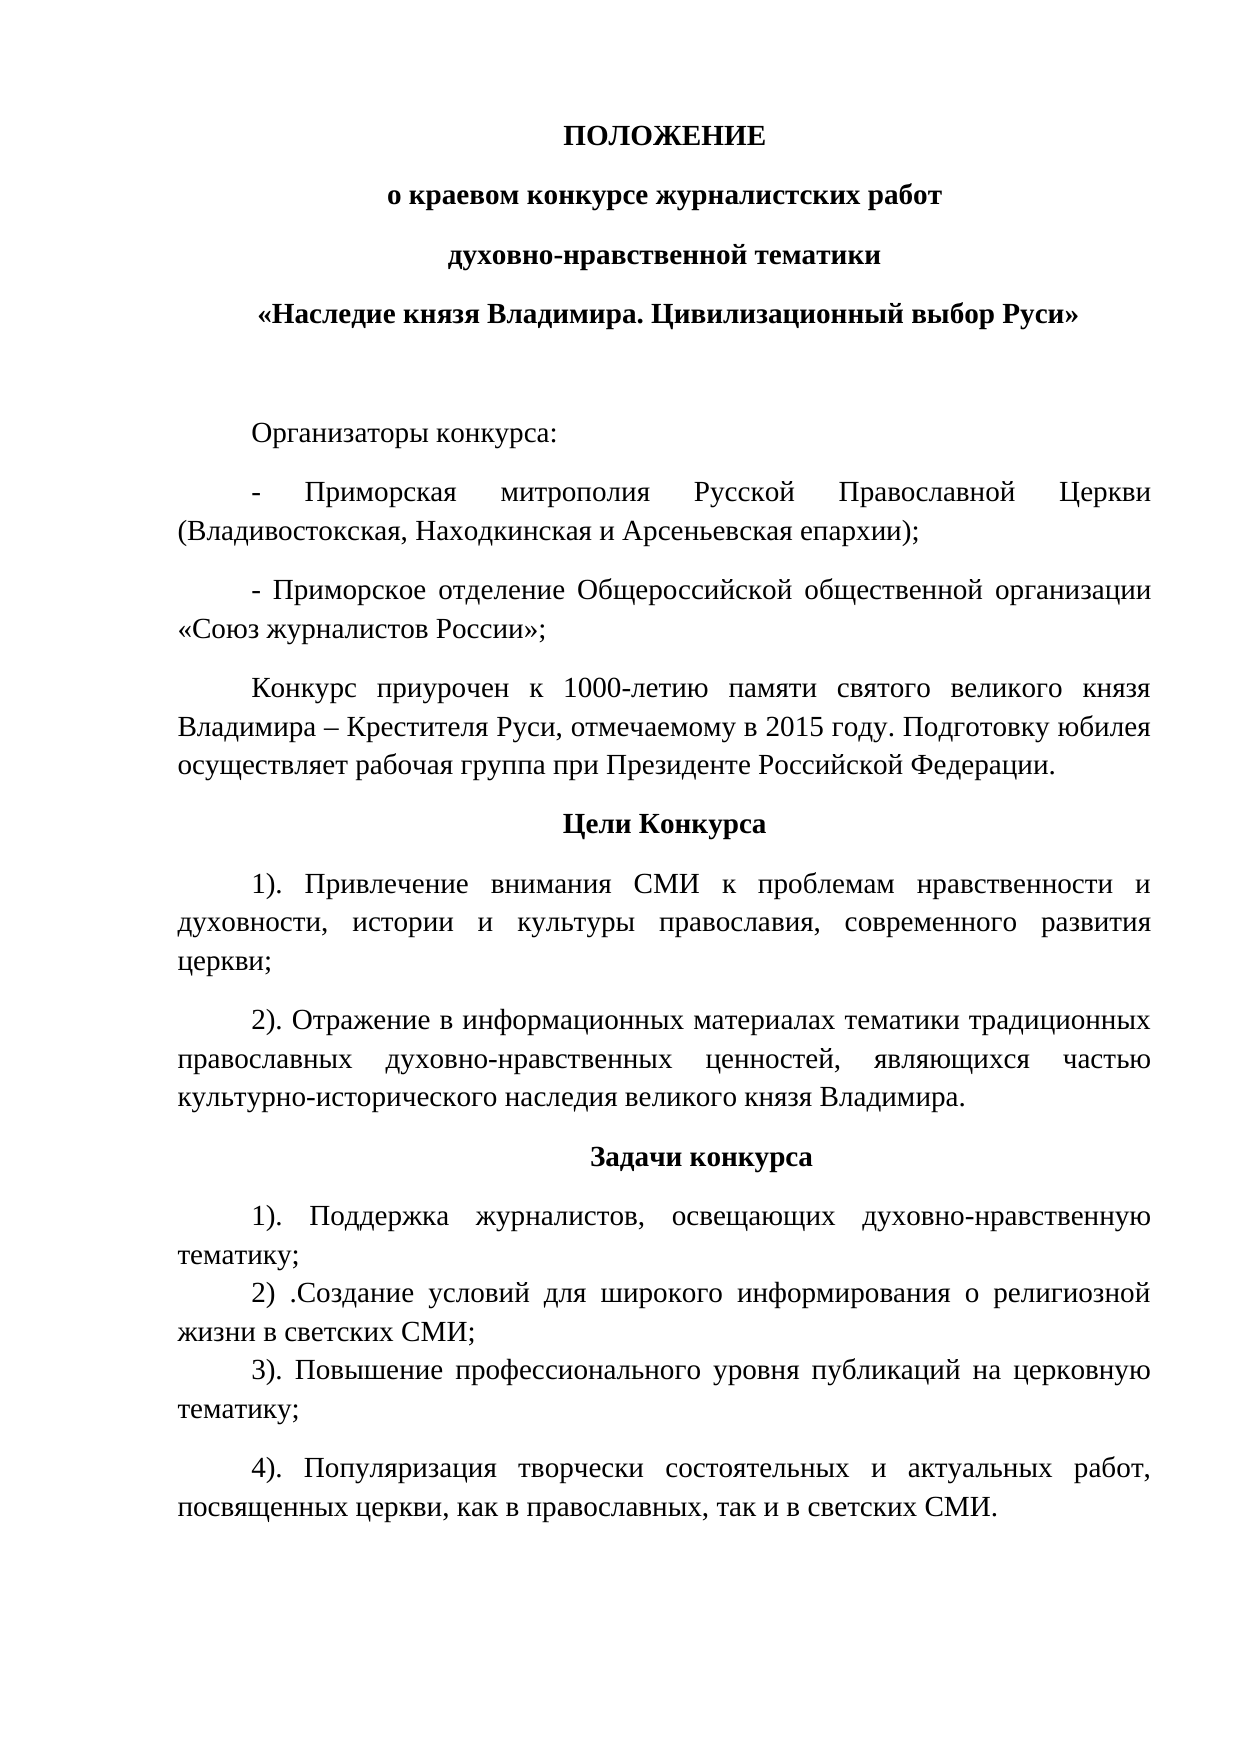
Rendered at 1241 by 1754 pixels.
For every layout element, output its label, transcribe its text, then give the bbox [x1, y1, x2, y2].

text Задачи конкурса [177, 1139, 1152, 1172]
text - Приморское отделение Общероссийской общественной организации «Союз журналистов России»; [177, 572, 1152, 644]
text ПОЛОЖЕНИЕ [177, 118, 1152, 152]
text Организаторы конкурса: [177, 415, 1152, 448]
text о краевом конкурсе журналистских работ [177, 177, 1152, 211]
text 2). Отражение в информационных материалах тематики традиционных православных духовно-нравственных ценностей, являющихся частью культурно-исторического наследия великого князя Владимира. [177, 1002, 1152, 1113]
text духовно-нравственной тематики [177, 237, 1152, 270]
text Конкурс приурочен к 1000-летию памяти святого великого князя Владимира – Крестителя Руси, отмечаемому в 2015 году. Подготовку юбилея осуществляет рабочая группа при Президенте Российской Федерации. [177, 670, 1152, 781]
text 4). Популяризация творчески состоятельных и актуальных работ, посвященных церкви, как в православных, так и в светских СМИ. [177, 1450, 1152, 1522]
list 3). Повышение профессионального уровня публикаций на церковную тематику; [177, 1352, 1152, 1424]
text Цели Конкурса [177, 807, 1152, 840]
text 1). Привлечение внимания СМИ к проблемам нравственности и духовности, истории и культуры православия, современного развития церкви; [177, 866, 1152, 977]
text - Приморская митрополия Русской Православной Церкви (Владивостокская, Находкинская и Арсеньевская епархии); [177, 474, 1152, 546]
list 2) .Создание условий для широкого информирования о религиозной жизни в светских СМИ; [177, 1275, 1152, 1347]
text «Наследие князя Владимира. Цивилизационный выбор Руси» [177, 296, 1152, 330]
list 1). Поддержка журналистов, освещающих духовно-нравственную тематику; [177, 1198, 1152, 1270]
